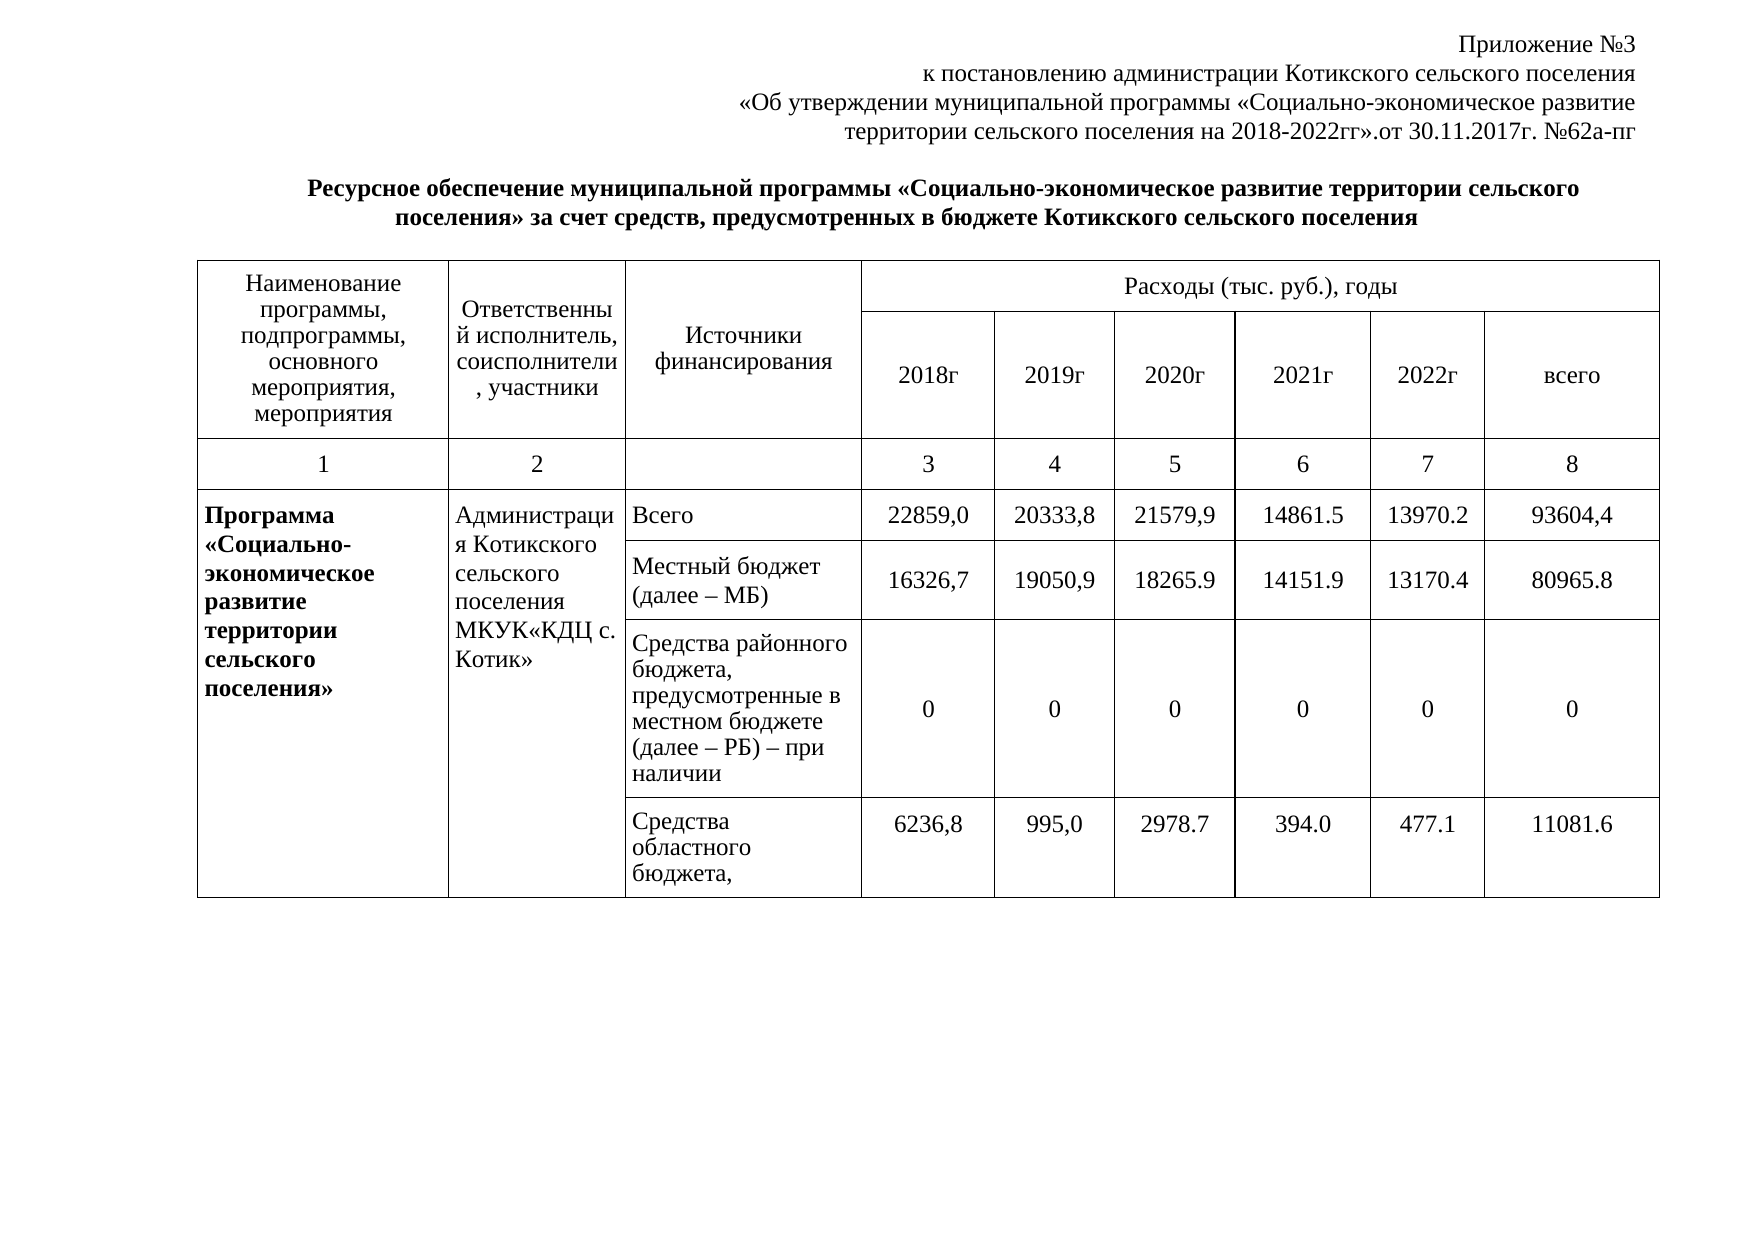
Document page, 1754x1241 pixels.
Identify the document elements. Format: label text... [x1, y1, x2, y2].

table_cell 80965.8 [1485, 541, 1659, 619]
table_cell 8 [1485, 439, 1659, 488]
table_cell 21579,9 [1115, 490, 1234, 539]
table_cell 14151.9 [1236, 541, 1370, 619]
table_cell 1 [198, 439, 448, 488]
table_cell 2 [449, 439, 625, 488]
table_cell 0 [1485, 620, 1659, 797]
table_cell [626, 798, 861, 897]
table_cell 19050,9 [995, 541, 1114, 619]
table_cell 2978.7 [1115, 798, 1234, 897]
table_cell 22859,0 [862, 490, 994, 539]
table_cell 0 [1371, 620, 1484, 797]
text «Об утверждении муниципальной программы «Социально-экономическое развитие [177, 87, 1636, 116]
table_cell 0 [862, 620, 994, 797]
table_header Источники финансирования [626, 261, 861, 437]
table_cell 995,0 [995, 798, 1114, 897]
table_cell [626, 439, 861, 488]
table_cell 5 [1115, 439, 1234, 488]
table_cell 7 [1371, 439, 1484, 488]
table_cell 16326,7 [862, 541, 994, 619]
table_cell 93604,4 [1485, 490, 1659, 539]
table_cell 0 [1115, 620, 1234, 797]
table_header Расходы (тыс. руб.), годы [862, 261, 1659, 311]
table_cell 6 [1236, 439, 1370, 488]
table_cell 2020г [1115, 312, 1234, 437]
table_cell 6236,8 [862, 798, 994, 897]
text Приложение №3 [177, 29, 1636, 58]
table_cell 2022г [1371, 312, 1484, 437]
table_cell 20333,8 [995, 490, 1114, 539]
table_cell 2019г [995, 312, 1114, 437]
table_cell 14861.5 [1236, 490, 1370, 539]
table_cell 477.1 [1371, 798, 1484, 897]
table_cell Всего [626, 490, 861, 539]
table_cell 0 [1236, 620, 1370, 797]
text к постановлению администрации Котикского сельского поселения [177, 58, 1636, 87]
table_cell 0 [995, 620, 1114, 797]
table_cell 2021г [1236, 312, 1370, 437]
text территории сельского поселения на 2018-2022гг».от 30.11.2017г. №62а-пг [177, 116, 1636, 144]
table_cell 13170.4 [1371, 541, 1484, 619]
table_cell 394.0 [1236, 798, 1370, 897]
table_cell Средства районного бюджета, предусмотренные в местном бюджете (далее – РБ) – при наличии [626, 620, 861, 797]
table_header Ответственный исполнитель, соисполнители, участники [449, 261, 625, 437]
table_cell Программа «Социально-экономическое развитие территории сельского поселения» [198, 490, 448, 897]
table_cell 2018г [862, 312, 994, 437]
table_cell Администрация Котикского сельского поселения МКУК«КДЦ с. Котик» [449, 490, 625, 897]
table_cell 11081.6 [1485, 798, 1659, 897]
table_header Наименование программы, подпрограммы, основного мероприятия, мероприятия [198, 261, 448, 437]
table_cell всего [1485, 312, 1659, 437]
table_cell 3 [862, 439, 994, 488]
text Ресурсное обеспечение муниципальной программы «Социально-экономическое развитие территории сельского поселения» за счет средств, предусмотренных в бюджете Котикского сельского поселения [177, 173, 1636, 231]
table_cell Местный бюджет (далее – МБ) [626, 541, 861, 619]
table_cell 13970.2 [1371, 490, 1484, 539]
table_cell 4 [995, 439, 1114, 488]
table_cell 18265.9 [1115, 541, 1234, 619]
